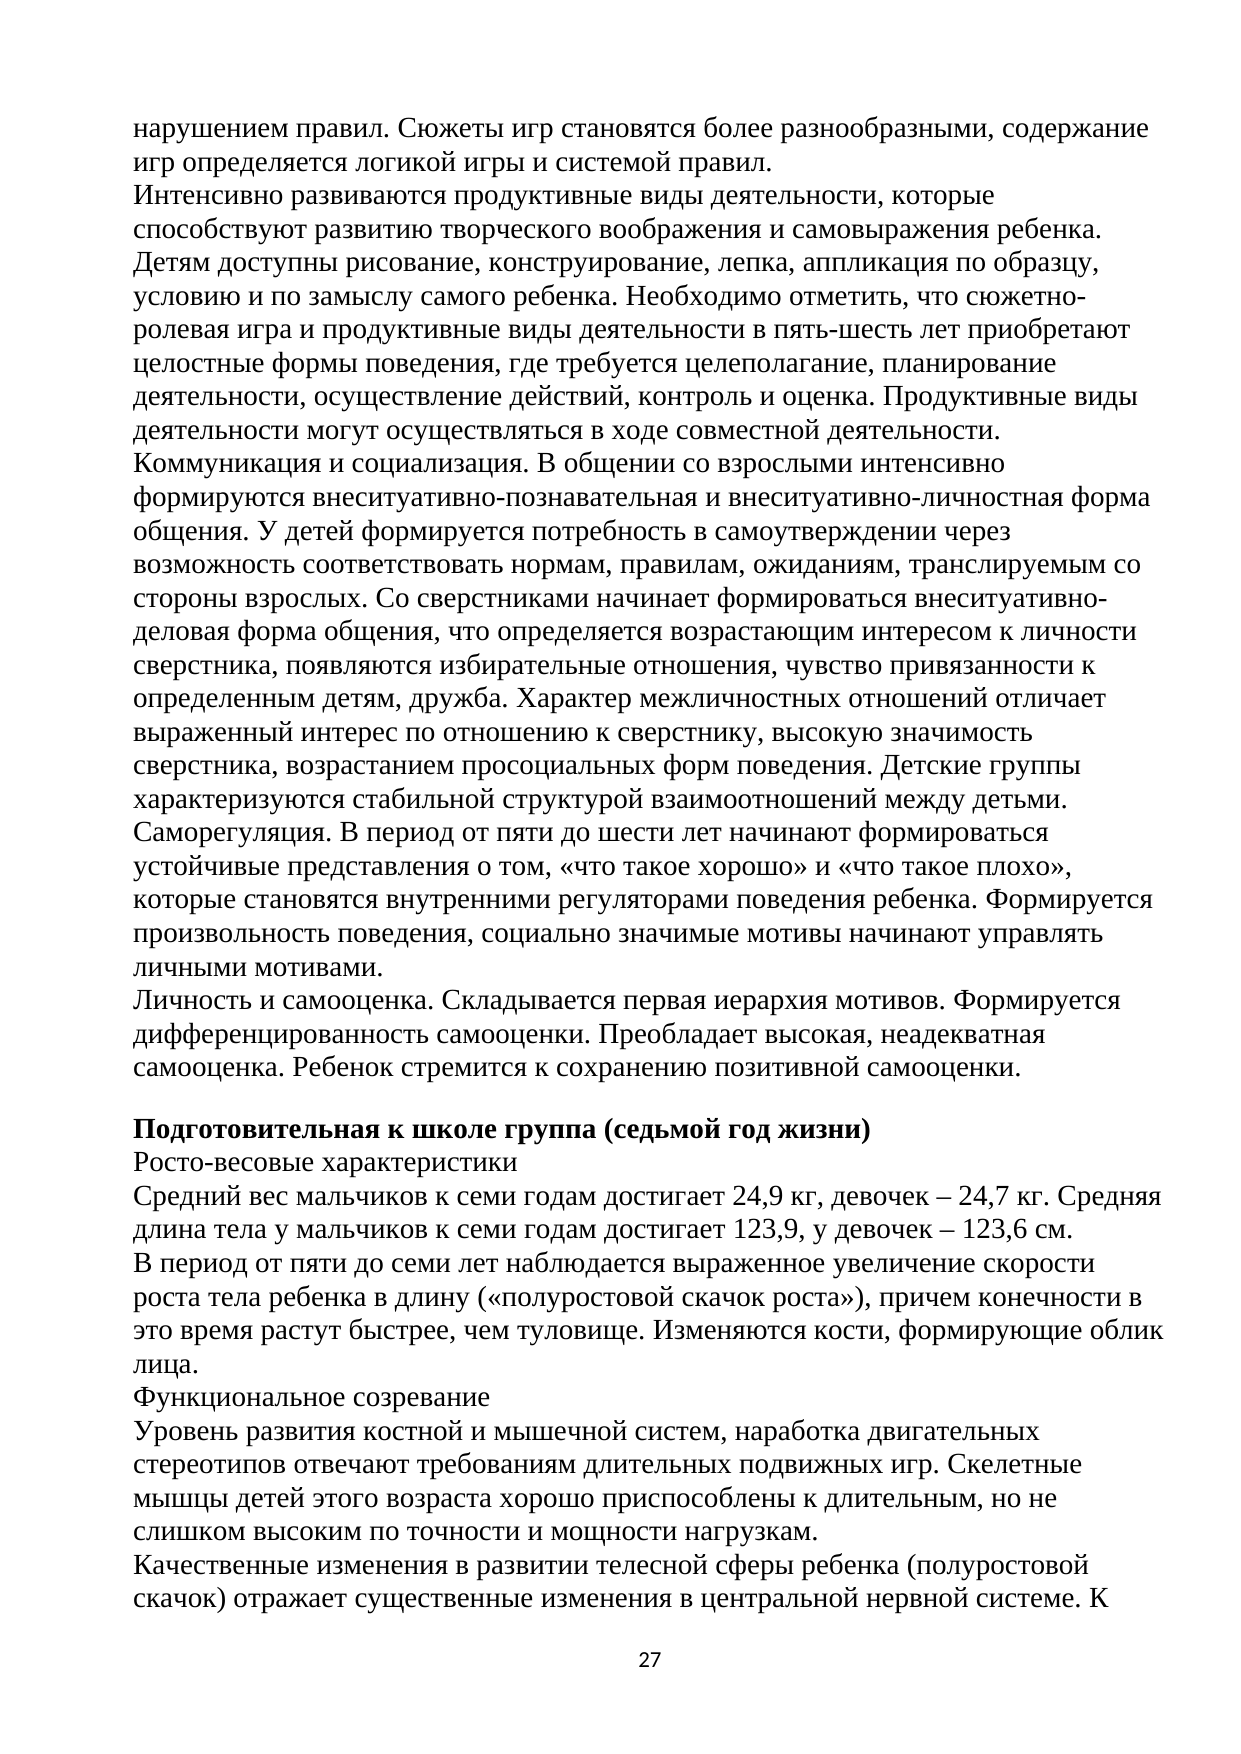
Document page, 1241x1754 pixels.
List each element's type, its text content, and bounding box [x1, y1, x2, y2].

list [133, 1547, 1167, 1614]
list Функциональное созревание [133, 1379, 1167, 1413]
list Росто-весовые характеристики [133, 1144, 1167, 1178]
list Коммуникация и социализация. В общении со взрослыми интенсивно формируются внеситуативно-познавательная и внеситуативно-личностная форма общения. У детей формируется потребность в самоутверждении через возможность соответствовать нормам, правилам, ожиданиям, транслируемым со стороны взрослых. Со сверстниками начинает формироваться внеситуативно-деловая форма общения, что определяется возрастающим интересом к личности сверстника, появляются избирательные отношения, чувство привязанности к определенным детям, дружба. Характер межличностных отношений отличает выраженный интерес по отношению к сверстнику, высокую значимость сверстника, возрастанием просоциальных форм поведения. Детские группы характеризуются стабильной структурой взаимоотношений между детьми. [133, 446, 1167, 814]
list Уровень развития костной и мышечной систем, наработка двигательных стереотипов отвечают требованиям длительных подвижных игр. Скелетные мышцы детей этого возраста хорошо приспособлены к длительным, но не слишком высоким по точности и мощности нагрузкам. [133, 1413, 1167, 1547]
list Детям доступны рисование, конструирование, лепка, аппликация по образцу, условию и по замыслу самого ребенка. Необходимо отметить, что сюжетно-ролевая игра и продуктивные виды деятельности в пять-шесть лет приобретают целостные формы поведения, где требуется целеполагание, планирование деятельности, осуществление действий, контроль и оценка. Продуктивные виды деятельности могут осуществляться в ходе совместной деятельности. [133, 244, 1167, 446]
text Подготовительная к школе группа (седьмой год жизни) [133, 1111, 1167, 1144]
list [133, 110, 1167, 177]
list Средний вес мальчиков к семи годам достигает 24,9 кг, девочек – 24,7 кг. Средняя длина тела у мальчиков к семи годам достигает 123,9, у девочек – 123,6 см. [133, 1178, 1167, 1245]
list Личность и самооценка. Складывается первая иерархия мотивов. Формируется дифференцированность самооценки. Преобладает высокая, неадекватная самооценка. Ребенок стремится к сохранению позитивной самооценки. [133, 982, 1167, 1083]
list В период от пяти до семи лет наблюдается выраженное увеличение скорости роста тела ребенка в длину («полуростовой скачок роста»), причем конечности в это время растут быстрее, чем туловище. Изменяются кости, формирующие облик лица. [133, 1245, 1167, 1379]
list Саморегуляция. В период от пяти до шести лет начинают формироваться устойчивые представления о том, «что такое хорошо» и «что такое плохо», которые становятся внутренними регуляторами поведения ребенка. Формируется произвольность поведения, социально значимые мотивы начинают управлять личными мотивами. [133, 814, 1167, 982]
list Интенсивно развиваются продуктивные виды деятельности, которые способствуют развитию творческого воображения и самовыражения ребенка. [133, 177, 1167, 244]
